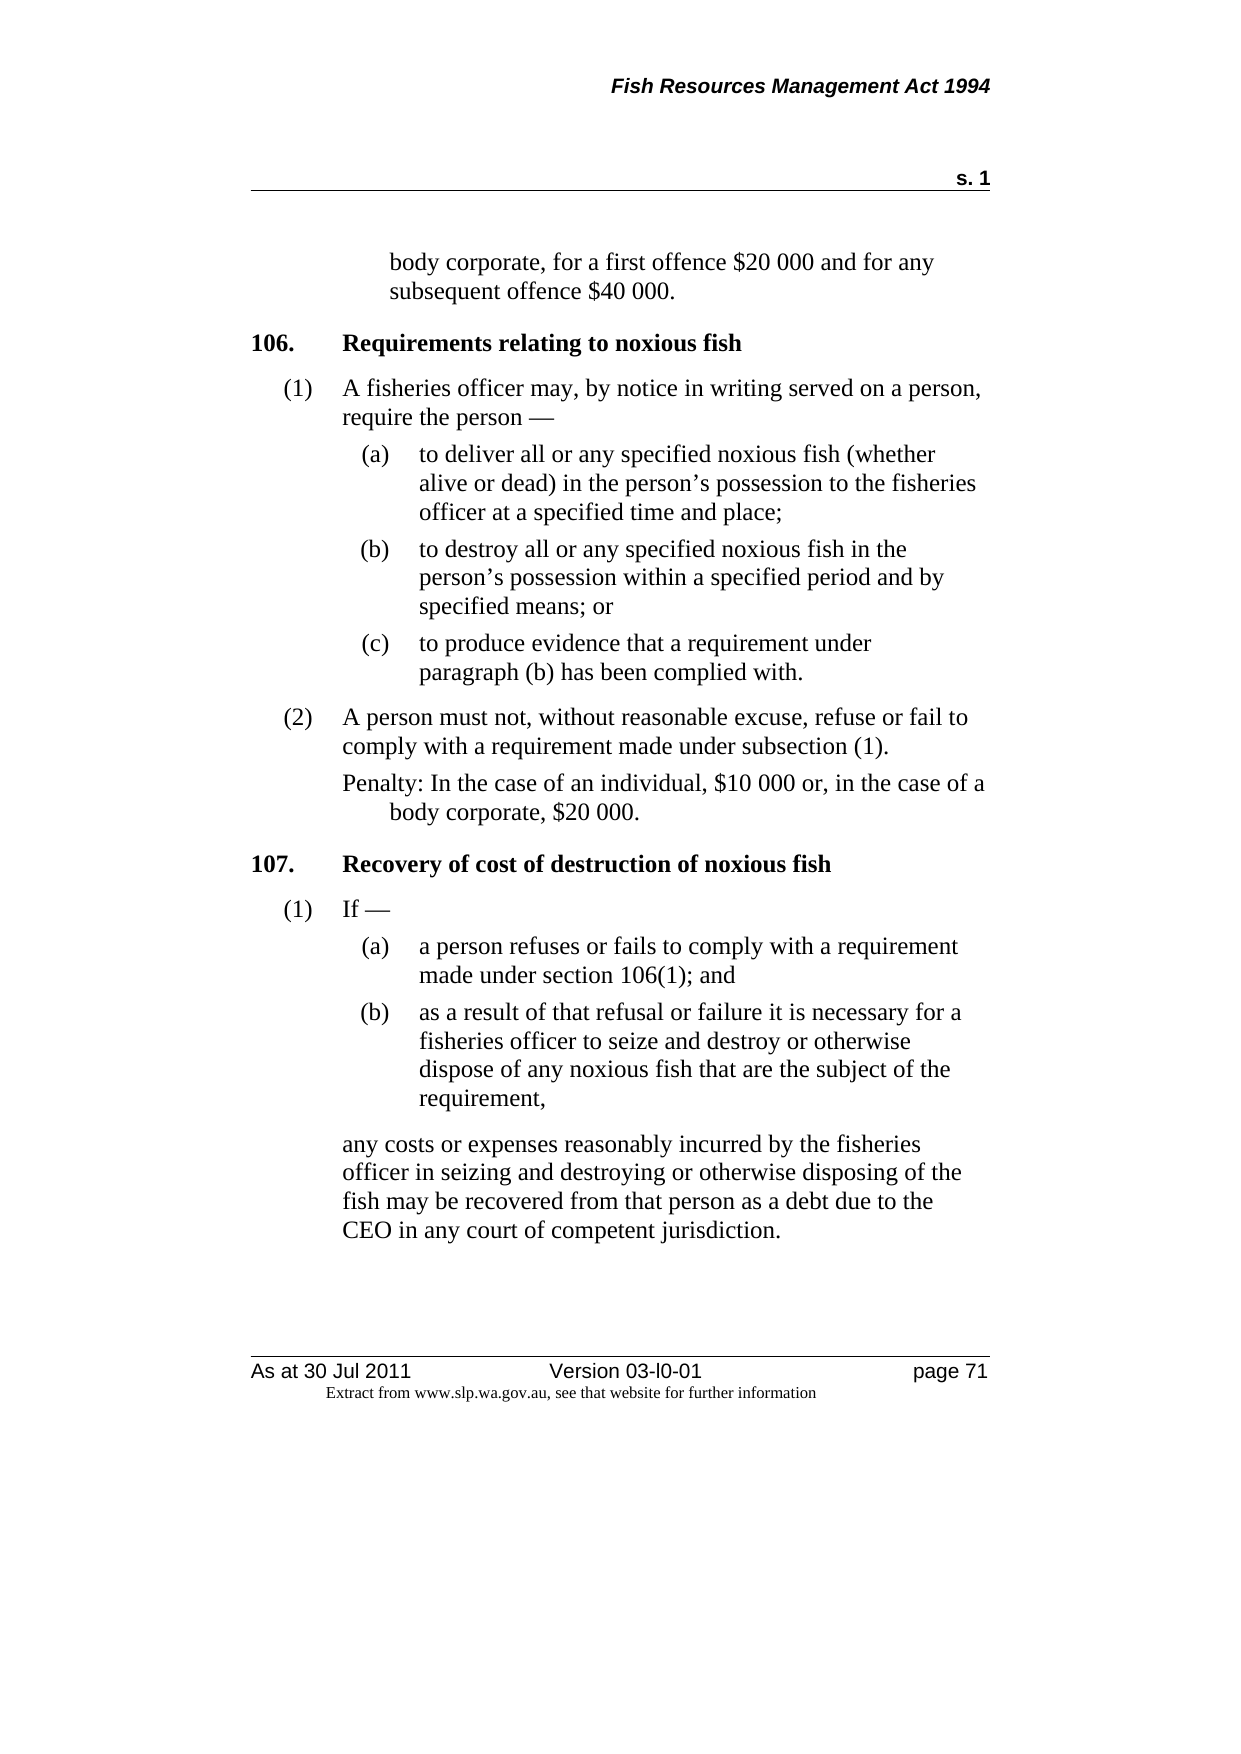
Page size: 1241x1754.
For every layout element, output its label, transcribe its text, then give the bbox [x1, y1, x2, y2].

text (1) If — [251, 894, 990, 923]
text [251, 247, 990, 305]
text (b) to destroy all or any specified noxious fish in the person’s possession within a specified period and by specified means; or [251, 534, 990, 620]
text Penalty: In the case of an individual, $10 000 or, in the case of a body corporate, $20 000. [251, 768, 990, 826]
text any costs or expenses reasonably incurred by the fisheries officer in seizing and destroying or otherwise disposing of the fish may be recovered from that person as a debt due to the CEO in any court of competent jurisdiction. [251, 1129, 990, 1244]
text (1) A fisheries officer may, by notice in writing served on a person, require the person — [251, 373, 990, 431]
text (a) to deliver all or any specified noxious fish (whether alive or dead) in the person’s possession to the fisheries officer at a specified time and place; [251, 439, 990, 525]
text (c) to produce evidence that a requirement under paragraph (b) has been complied with. [251, 628, 990, 686]
subtitle 106. Requirements relating to noxious fish [251, 328, 990, 357]
subtitle 107. Recovery of cost of destruction of noxious fish [251, 849, 990, 877]
text (2) A person must not, without reasonable excuse, refuse or fail to comply with a requirement made under subsection (1). [251, 702, 990, 760]
text (b) as a result of that refusal or failure it is necessary for a fisheries officer to seize and destroy or otherwise dispose of any noxious fish that are the subject of the requirement, [251, 997, 990, 1112]
text (a) a person refuses or fails to comply with a requirement made under section 106(1); and [251, 931, 990, 989]
